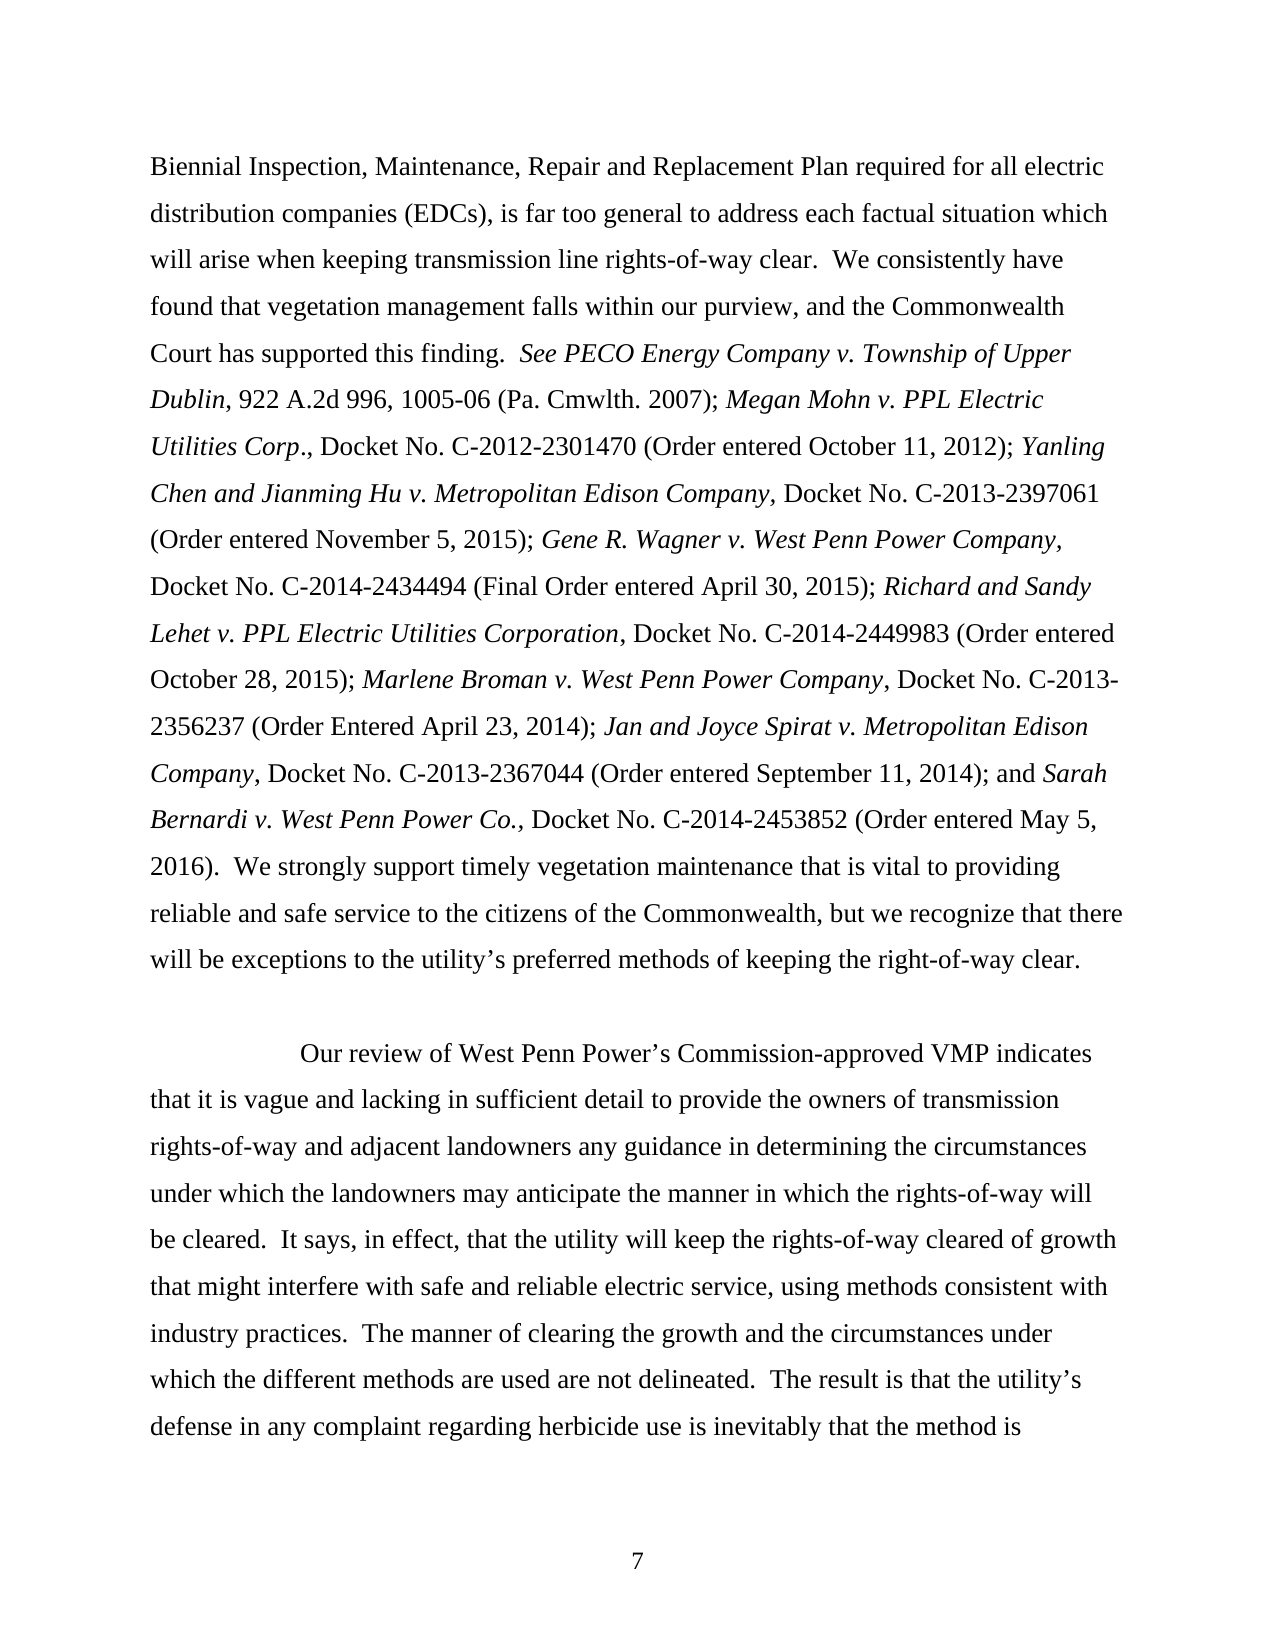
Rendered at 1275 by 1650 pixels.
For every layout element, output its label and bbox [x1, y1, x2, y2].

text [150, 150, 1125, 974]
text [150, 1037, 1125, 1441]
